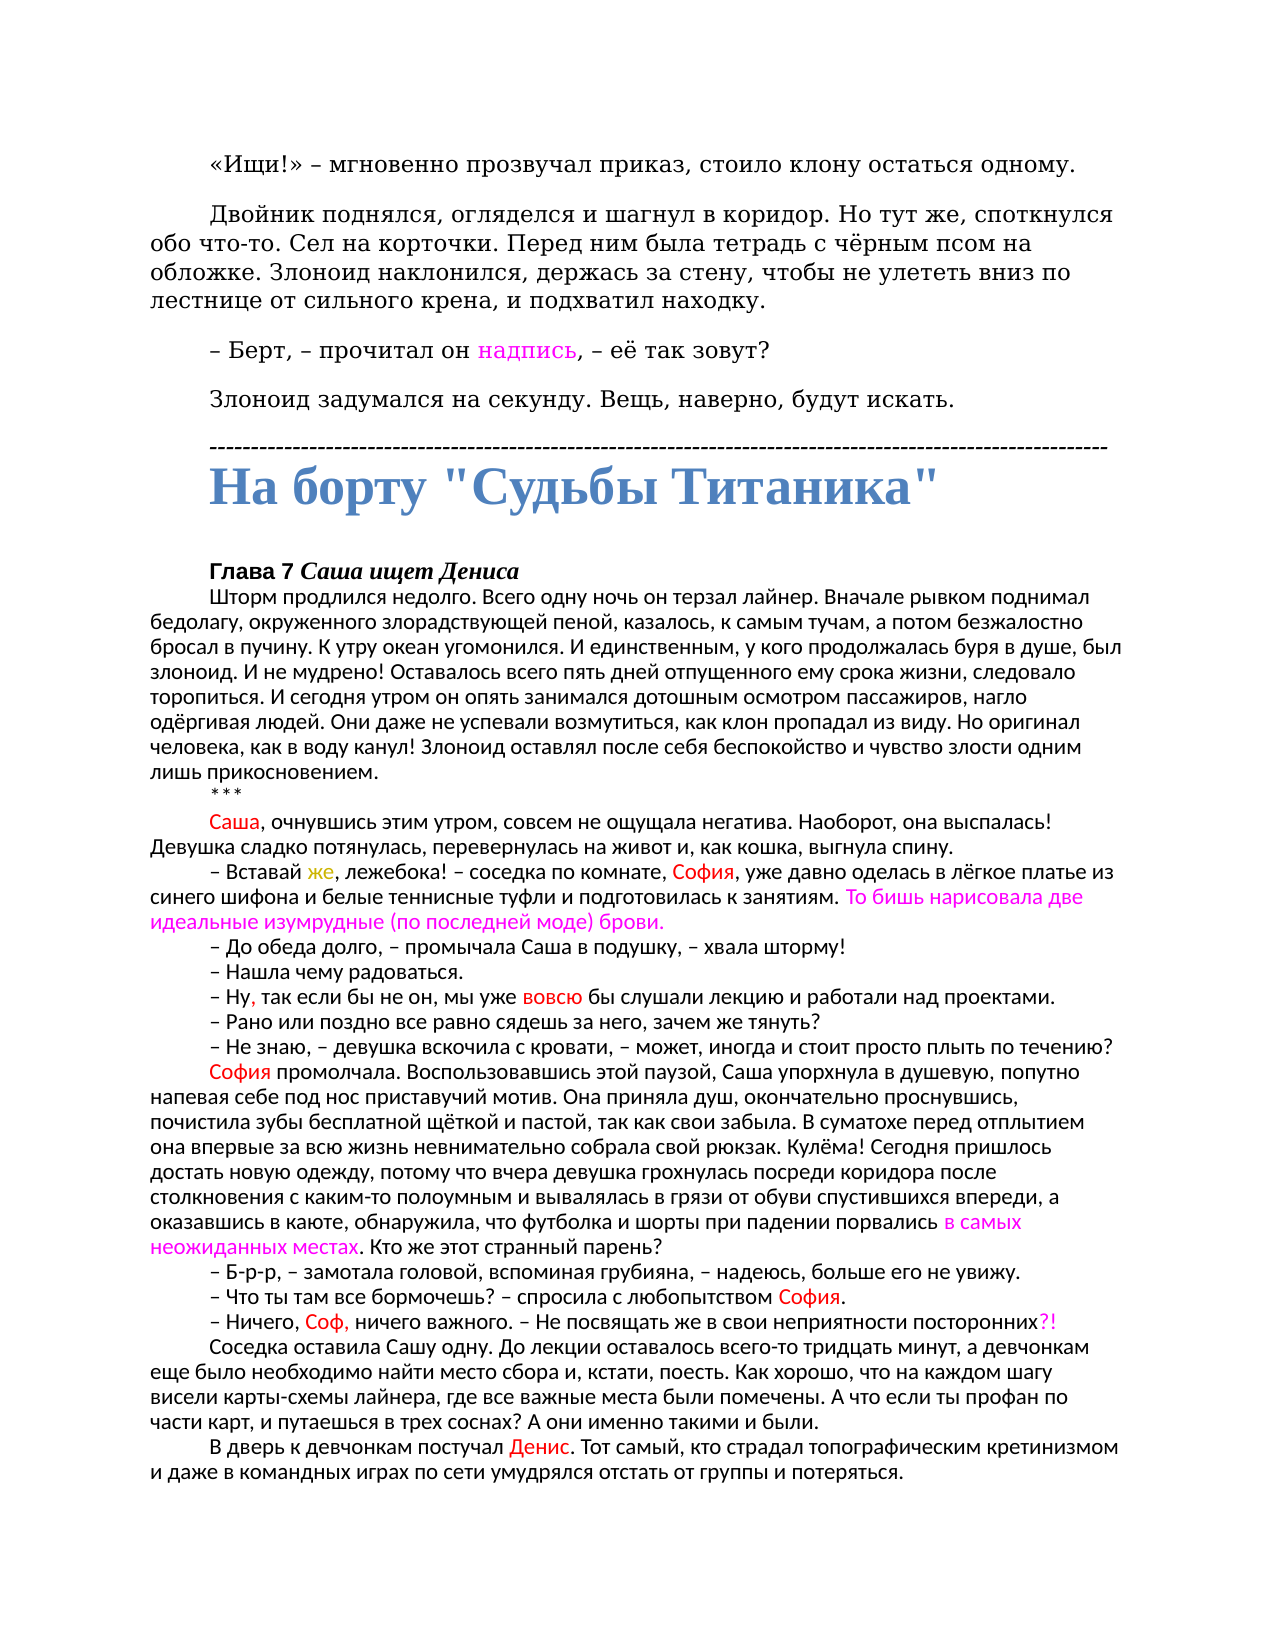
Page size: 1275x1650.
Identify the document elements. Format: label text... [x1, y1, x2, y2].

text – Ничего, Соф, ничего важного. – Не посвящать же в свои неприятности посторонних?! [150, 1309, 1125, 1334]
text – Рано или поздно все равно сядешь за него, зачем же тянуть? [150, 1009, 1125, 1034]
text – Нашла чему радоваться. [150, 959, 1125, 984]
text «Ищи!» – мгновенно прозвучал приказ, стоило клону остаться одному. [150, 150, 1125, 179]
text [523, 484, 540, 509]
text ------------------------------------------------------------------------------------------------------------ [150, 434, 1125, 459]
text Шторм продлился недолго. Всего одну ночь он терзал лайнер. Вначале рывком поднимал бедолагу, окруженного злорадствующей пеной, казалось, к самым тучам, а потом безжалостно бросал в пучину. К утру океан угомонился. И единственным, у кого продолжалась буря в душе, был злоноид. И не мудрено! Оставалось всего пять дней отпущенного ему срока жизни, следовало торопиться. И сегодня утром он опять занимался дотошным осмотром пассажиров, нагло одёргивая людей. Они даже не успевали возмутиться, как клон пропадал из виду. Но оригинал человека, как в воду канул! Злоноид оставлял после себя беспокойство и чувство злости одним лишь прикосновением. [150, 584, 1125, 784]
text – Что ты там все бормочешь? – спросила с любопытством София. [150, 1284, 1125, 1309]
text Злоноид задумался на секунду. Вещь, наверно, будут искать. [150, 385, 1125, 414]
text – До обеда долго, – промычала Саша в подушку, – хвала шторму! [150, 934, 1125, 959]
text На борту "Судьбы Титаника" [150, 484, 348, 509]
text Двойник поднялся, огляделся и шагнул в коридор. Но тут же, споткнулся обо что-то. Сел на корточки. Перед ним была тетрадь с чёрным псом на обложке. Злоноид наклонился, держась за стену, чтобы не улететь вниз по лестнице от сильного крена, и подхватил находку. [150, 199, 1125, 314]
text – Берт, – прочитал он надпись, – её так зовут? [150, 335, 1125, 364]
text – Не знаю, – девушка вскочила с кровати, – может, иногда и стоит просто плыть по течению? [150, 1034, 1125, 1059]
text – Б-р-р, – замотала головой, вспоминая грубияна, – надеюсь, больше его не увижу. [150, 1259, 1125, 1284]
text На борту "Судьбы Титаника" [556, 484, 1125, 509]
text – Вставай же, лежебока! – соседка по комнате, София, уже давно оделась в лёгкое платье из синего шифона и белые теннисные туфли и подготовилась к занятиям. То бишь нарисовала две идеальные изумрудные (по последней моде) брови. [150, 859, 1125, 934]
text Соседка оставила Сашу одну. До лекции оставалось всего-то тридцать минут, а девчонкам еще было необходимо найти место сбора и, кстати, поесть. Как хорошо, что на каждом шагу висели карты-схемы лайнера, где все важные места были помечены. А что если ты профан по части карт, и путаешься в трех соснах? А они именно такими и были. [150, 1334, 1125, 1434]
text *** [150, 784, 1125, 809]
text – Ну, так если бы не он, мы уже вовсю бы слушали лекцию и работали над проектами. [150, 984, 1125, 1009]
text Саша, очнувшись этим утром, совсем не ощущала негатива. Наоборот, она выспалась! Девушка сладко потянулась, перевернулась на живот и, как кошка, выгнула спину. [150, 809, 1125, 859]
text София промолчала. Воспользовавшись этой паузой, Саша упорхнула в душевую, попутно напевая себе под нос приставучий мотив. Она приняла душ, окончательно проснувшись, почистила зубы бесплатной щёткой и пастой, так как свои забыла. В суматохе перед отплытием она впервые за всю жизнь невнимательно собрала свой рюкзак. Кулёма! Сегодня пришлось достать новую одежду, потому что вчера девушка грохнулась посреди коридора после столкновения с каким-то полоумным и вывалялась в грязи от обуви спустившихся впереди, а оказавшись в каюте, обнаружила, что футболка и шорты при падении порвались в самых неожиданных местах. Кто же этот странный парень? [150, 1059, 1125, 1259]
text На борту "Судьбы Титаника" [414, 484, 521, 509]
text Глава 7 Саша ищет Дениса [150, 559, 1125, 584]
text В дверь к девчонкам постучал Денис. Тот самый, кто страдал топографическим кретинизмом и даже в командных играх по сети умудрялся отстать от группы и потеряться. [150, 1434, 1125, 1484]
